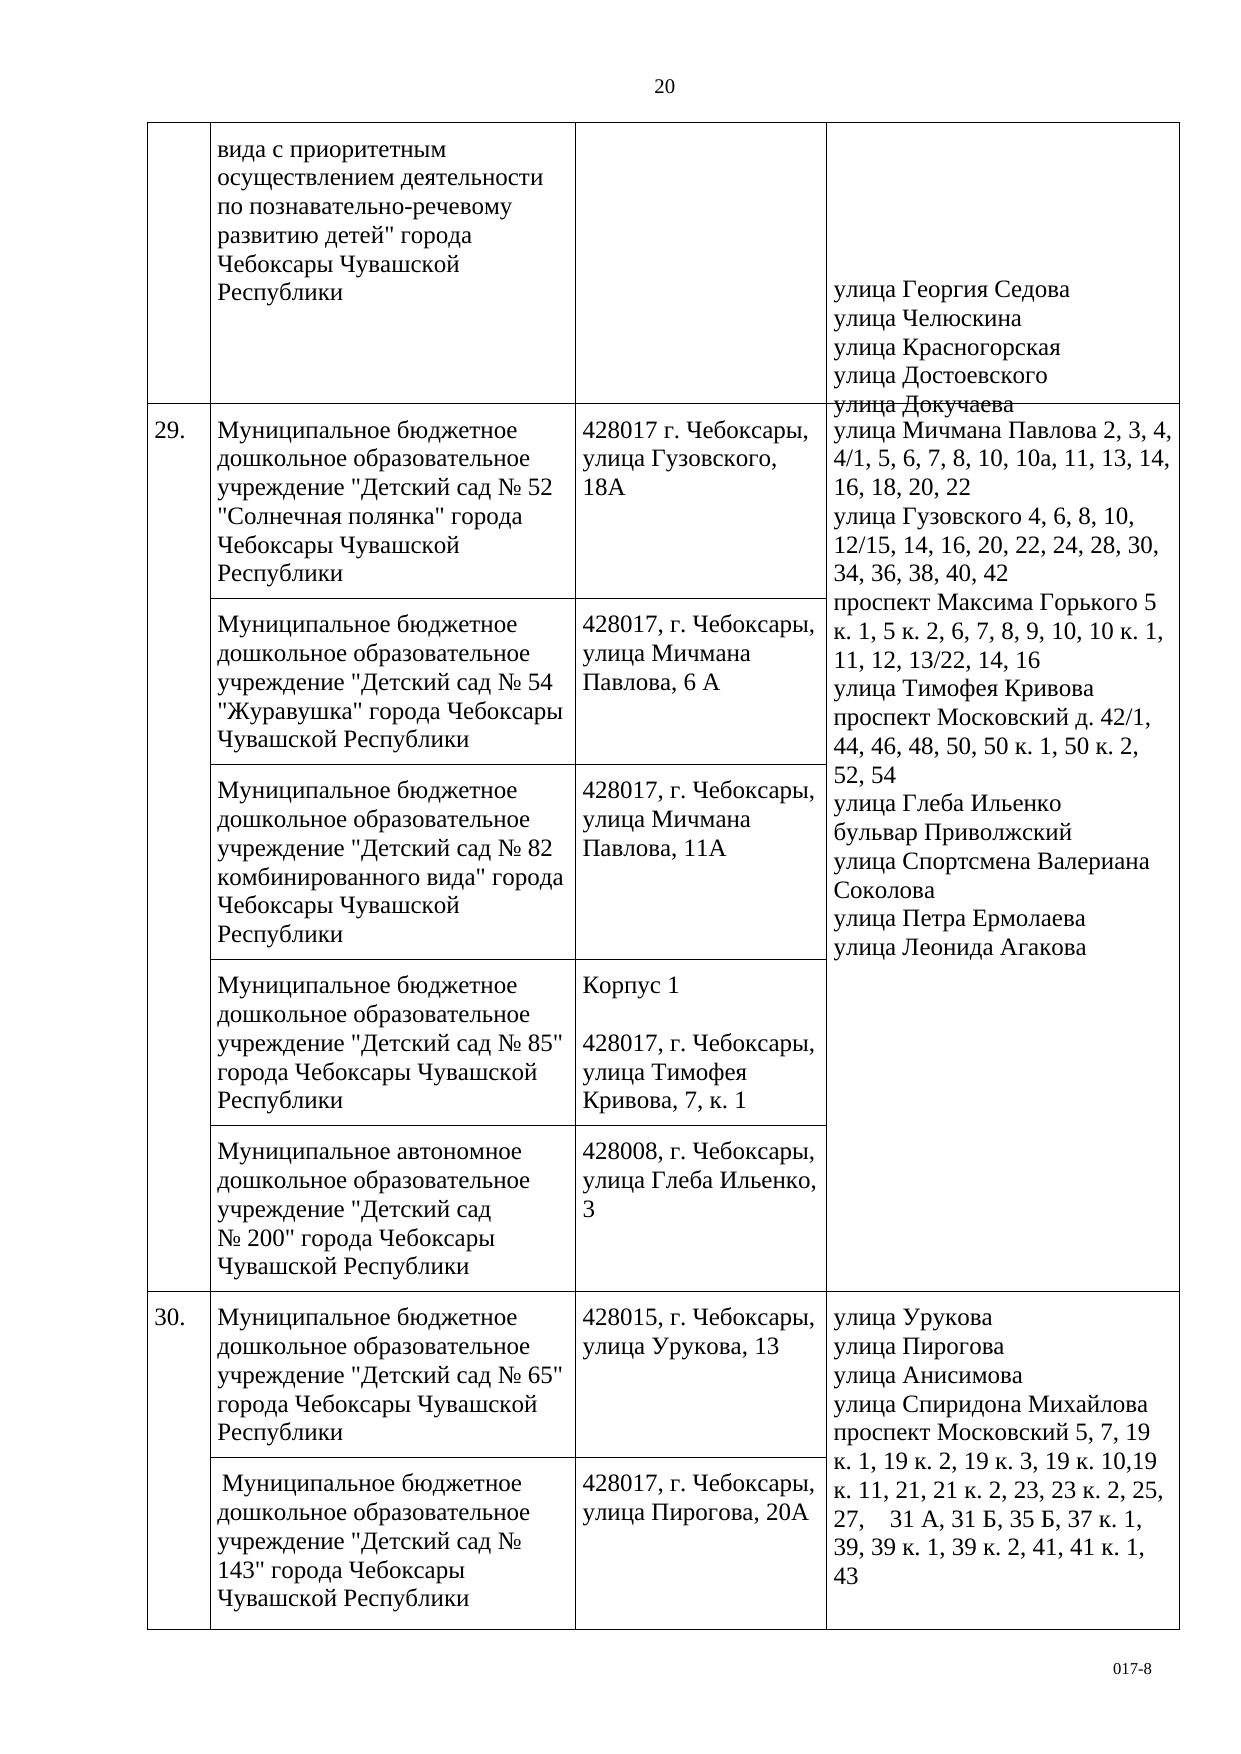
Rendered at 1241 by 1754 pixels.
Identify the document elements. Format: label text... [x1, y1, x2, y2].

table_cell 428017 г. Чебоксары, улица Гузовского, 18А [576, 404, 826, 598]
table_cell Муниципальное бюджетное дошкольное образовательное учреждение "Детский сад № 65" города Чебоксары Чувашской Республики [211, 1292, 575, 1457]
table_cell Муниципальное бюджетное дошкольное образовательное учреждение "Детский сад № 143" города Чебоксары Чувашской Республики [211, 1458, 575, 1629]
table_cell 428017, г. Чебоксары, улица Пирогова, 20А [576, 1458, 826, 1629]
table_cell 30. [148, 1292, 210, 1629]
table_cell Муниципальное бюджетное дошкольное образовательное учреждение "Детский сад № 54 "Журавушка" города Чебоксары Чувашской Республики [211, 599, 575, 764]
table_cell улица Мичмана Павлова 2, 3, 4, 4/1, 5, 6, 7, 8, 10, 10а, 11, 13, 14, 16, 18, 20, 22 улица Гузовского 4, 6, 8, 10, 12/15, 14, 16, 20, 22, 24, 28, 30, 34, 36, 38, 40, 42 проспект Максима Горького 5 к. 1, 5 к. 2, 6, 7, 8, 9, 10, 10 к. 1, 11, 12, 13/22, 14, 16 улица Тимофея Кривова проспект Московский д. 42/1, 44, 46, 48, 50, 50 к. 1, 50 к. 2, 52, 54 улица Глеба Ильенко бульвар Приволжский улица Спортсмена Валериана Соколова улица Петра Ермолаева улица Леонида Агакова [827, 404, 1179, 1291]
table_cell Муниципальное бюджетное дошкольное образовательное учреждение "Детский сад № 85" города Чебоксары Чувашской Республики [211, 960, 575, 1125]
table_cell 428008, г. Чебоксары, улица Глеба Ильенко, 3 [576, 1126, 826, 1291]
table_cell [576, 123, 826, 403]
table_cell Муниципальное бюджетное дошкольное образовательное учреждение "Детский сад № 82 комбинированного вида" города Чебоксары Чувашской Республики [211, 765, 575, 959]
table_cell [211, 123, 575, 403]
table_cell улица Урукова улица Пирогова улица Анисимова улица Спиридона Михайлова проспект Московский 5, 7, 19 к. 1, 19 к. 2, 19 к. 3, 19 к. 10,19 к. 11, 21, 21 к. 2, 23, 23 к. 2, 25, 27, 31 А, 31 Б, 35 Б, 37 к. 1, 39, 39 к. 1, 39 к. 2, 41, 41 к. 1, 43 улица Радужная улица 500-летия Чебоксар улица Б.С. Маркова улица Академика А.Н. Крылова улица Василия Алендея улица Зеленая [827, 1292, 1179, 1629]
table_cell 428017, г. Чебоксары, улица Мичмана Павлова, 6 А [576, 599, 826, 764]
table_cell 29. [148, 404, 210, 1291]
table_cell 428017, г. Чебоксары, улица Мичмана Павлова, 11А [576, 765, 826, 959]
table_cell Муниципальное автономное дошкольное образовательное учреждение "Детский сад № 200" города Чебоксары Чувашской Республики [211, 1126, 575, 1291]
table_cell Муниципальное бюджетное дошкольное образовательное учреждение "Детский сад № 52 "Солнечная полянка" города Чебоксары Чувашской Республики [211, 404, 575, 598]
table_cell Корпус 1 428017, г. Чебоксары, улица Тимофея Кривова, 7, к. 1 [576, 960, 826, 1125]
table_cell 428015, г. Чебоксары, улица Урукова, 13 [576, 1292, 826, 1457]
